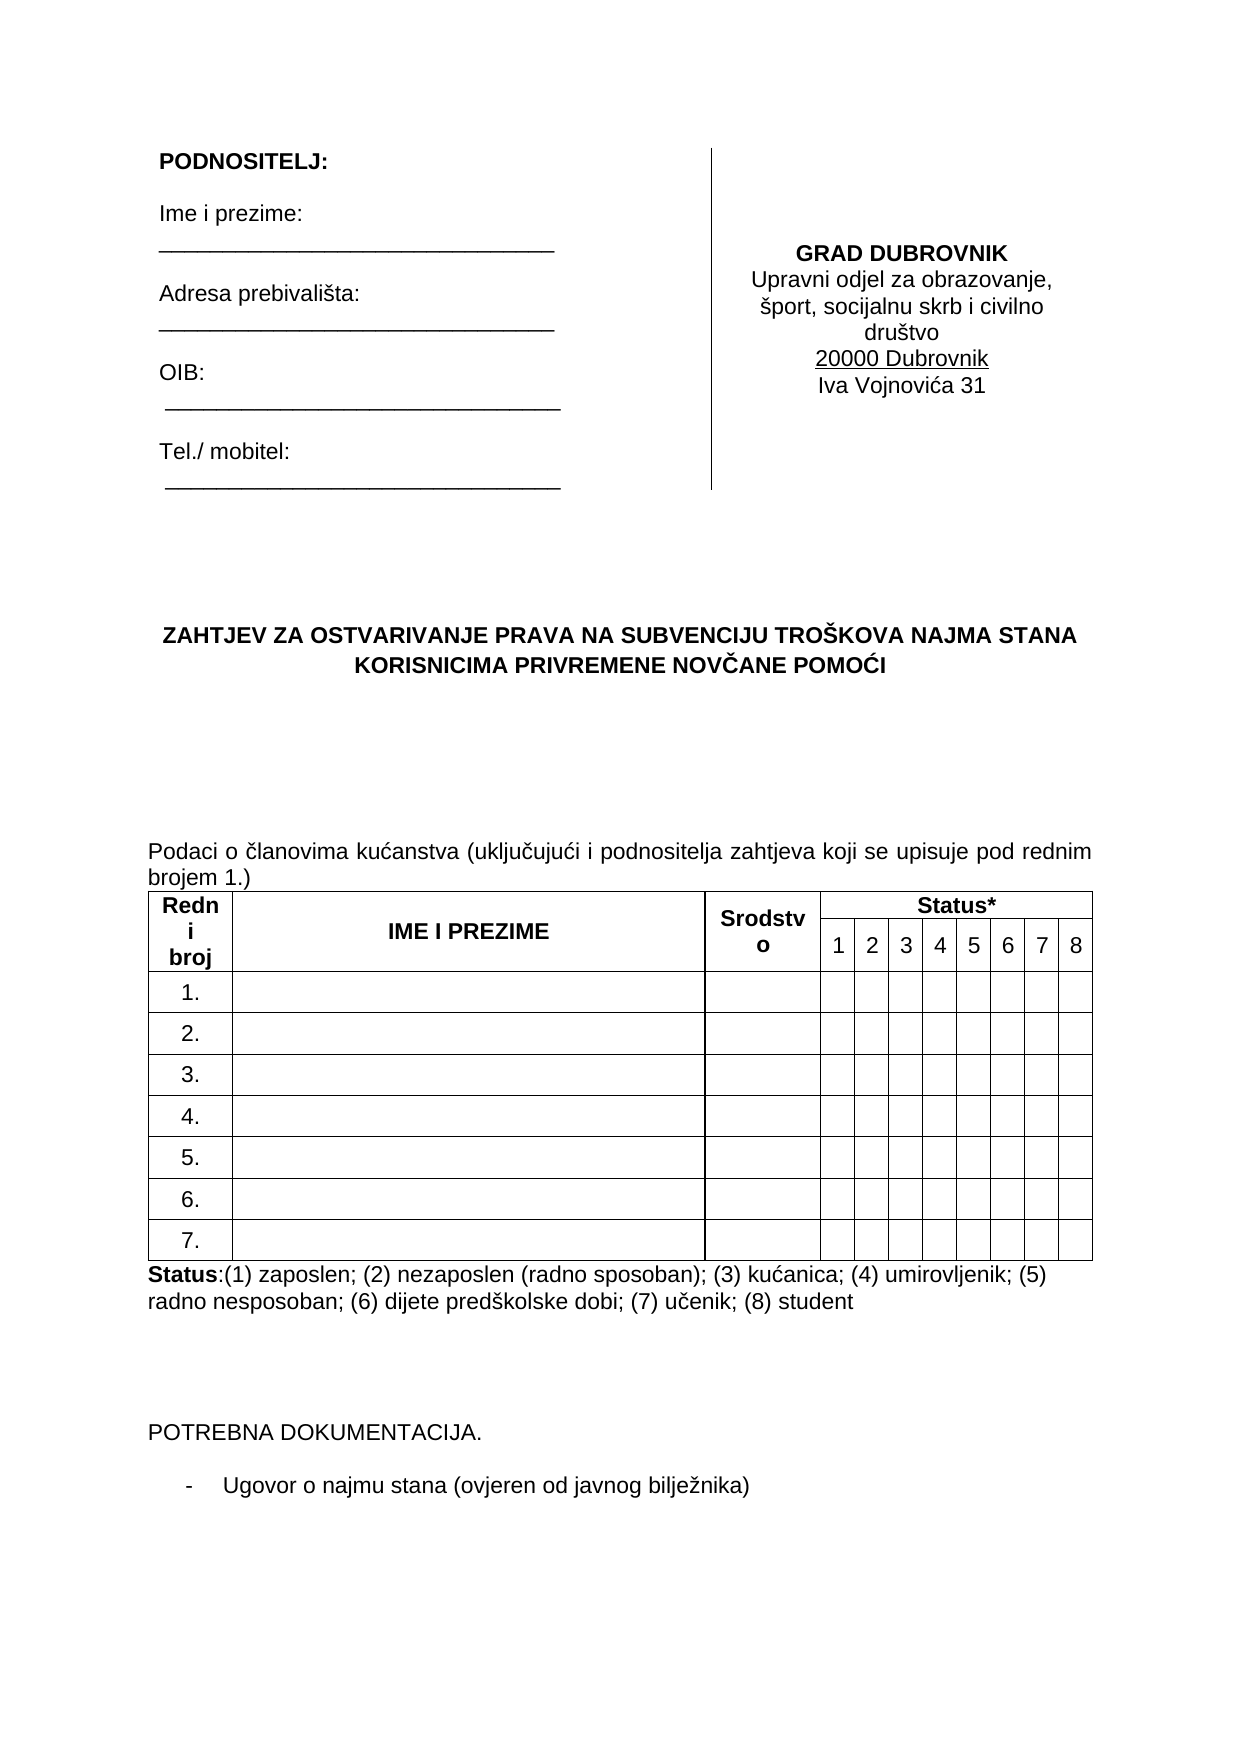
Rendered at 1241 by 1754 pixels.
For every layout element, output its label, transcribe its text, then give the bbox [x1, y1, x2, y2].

table_cell [889, 1137, 922, 1177]
table_cell [991, 1137, 1024, 1177]
table_cell [1059, 1096, 1092, 1136]
table_cell 4 [923, 919, 956, 971]
table_cell [991, 1179, 1024, 1219]
table_header Status* [821, 892, 1092, 918]
text POTREBNA DOKUMENTACIJA. [148, 1419, 1092, 1446]
table_cell [991, 1013, 1024, 1053]
table_cell [1025, 1137, 1058, 1177]
table_cell 2 [855, 919, 888, 971]
table_header Redni broj [149, 892, 232, 971]
table_cell [233, 1055, 704, 1095]
table_cell [706, 1013, 820, 1053]
table_cell 1. [149, 972, 232, 1012]
table_cell [1025, 1220, 1058, 1260]
table_cell [1059, 1220, 1092, 1260]
table_cell [923, 1055, 956, 1095]
table_cell [233, 1137, 704, 1177]
table_cell 3. [149, 1055, 232, 1095]
table_cell [991, 972, 1024, 1012]
table_header PODNOSITELJ: Ime i prezime: _______________________________ Adresa prebivališta: _______________________________ OIB: _______________________________ Tel./ mobitel: _______________________________ [148, 148, 711, 490]
table_cell [706, 1096, 820, 1136]
table_cell [957, 1096, 990, 1136]
table_cell [855, 1137, 888, 1177]
table_cell [233, 1220, 704, 1260]
table_cell 5 [957, 919, 990, 971]
table_cell 8 [1059, 919, 1092, 971]
table_cell [889, 1220, 922, 1260]
table_cell [1025, 1055, 1058, 1095]
table_cell [923, 1179, 956, 1219]
table_cell 2. [149, 1013, 232, 1053]
table_cell [1025, 1096, 1058, 1136]
table_cell [1025, 1013, 1058, 1053]
table_cell [923, 1137, 956, 1177]
table_cell [889, 1179, 922, 1219]
table_cell [1025, 972, 1058, 1012]
table_cell [889, 1013, 922, 1053]
table_cell [233, 1179, 704, 1219]
table_cell [957, 1179, 990, 1219]
table_cell [957, 1220, 990, 1260]
table_cell [233, 972, 704, 1012]
table_cell [957, 1013, 990, 1053]
table_cell [1025, 1179, 1058, 1219]
table_cell 6 [991, 919, 1024, 971]
table_cell [991, 1220, 1024, 1260]
table_cell [855, 972, 888, 1012]
table_cell [706, 1137, 820, 1177]
table_cell [855, 1220, 888, 1260]
table_cell [889, 1096, 922, 1136]
list Ugovor o najmu stana (ovjeren od javnog bilježnika) [185, 1472, 1092, 1498]
table_cell [855, 1179, 888, 1219]
table_cell [889, 972, 922, 1012]
table_cell [923, 1096, 956, 1136]
table_header Srodstvo [706, 892, 820, 971]
text Status:(1) zaposlen; (2) nezaposlen (radno sposoban); (3) kućanica; (4) umirovljenik; (5) radno nesposoban; (6) dijete predškolske dobi; (7) učenik; (8) student [148, 1261, 1092, 1314]
table_cell [923, 1013, 956, 1053]
table_cell [821, 1137, 854, 1177]
table_cell 3 [889, 919, 922, 971]
table_cell [957, 972, 990, 1012]
table_cell [821, 972, 854, 1012]
table_cell [1059, 1055, 1092, 1095]
table_cell [706, 1220, 820, 1260]
table_cell [1059, 1179, 1092, 1219]
table_cell [233, 1096, 704, 1136]
table_cell [855, 1096, 888, 1136]
table_cell [1059, 1013, 1092, 1053]
table_cell [957, 1137, 990, 1177]
table_header IME I PREZIME [233, 892, 704, 971]
table_cell [923, 1220, 956, 1260]
table_cell [1059, 972, 1092, 1012]
table_cell [1059, 1137, 1092, 1177]
table_cell [706, 1179, 820, 1219]
table_cell [821, 1013, 854, 1053]
table_cell [957, 1055, 990, 1095]
table_cell 5. [149, 1137, 232, 1177]
table_cell [923, 972, 956, 1012]
table_cell 4. [149, 1096, 232, 1136]
table_cell [821, 1220, 854, 1260]
text Podaci o članovima kućanstva (uključujući i podnositelja zahtjeva koji se upisuje pod rednim brojem 1.) [148, 838, 1092, 891]
table_cell 7. [149, 1220, 232, 1260]
table_cell 6. [149, 1179, 232, 1219]
table_cell [821, 1179, 854, 1219]
table_cell [991, 1055, 1024, 1095]
table_cell [706, 1055, 820, 1095]
table_header GRAD DUBROVNIK Upravni odjel za obrazovanje, šport, socijalnu skrb i civilno društvo 20000 Dubrovnik Iva Vojnovića 31 [712, 148, 1092, 490]
table_cell [706, 972, 820, 1012]
table_cell 1 [821, 919, 854, 971]
table_cell [233, 1013, 704, 1053]
text ZAHTJEV ZA OSTVARIVANJE PRAVA NA SUBVENCIJU TROŠKOVA NAJMA STANA KORISNICIMA PRIVREMENE NOVČANE POMOĆI [148, 622, 1092, 679]
table_cell 7 [1025, 919, 1058, 971]
table_cell [821, 1055, 854, 1095]
table_cell [821, 1096, 854, 1136]
table_cell [991, 1096, 1024, 1136]
table_cell [855, 1055, 888, 1095]
table_cell [855, 1013, 888, 1053]
table_cell [889, 1055, 922, 1095]
